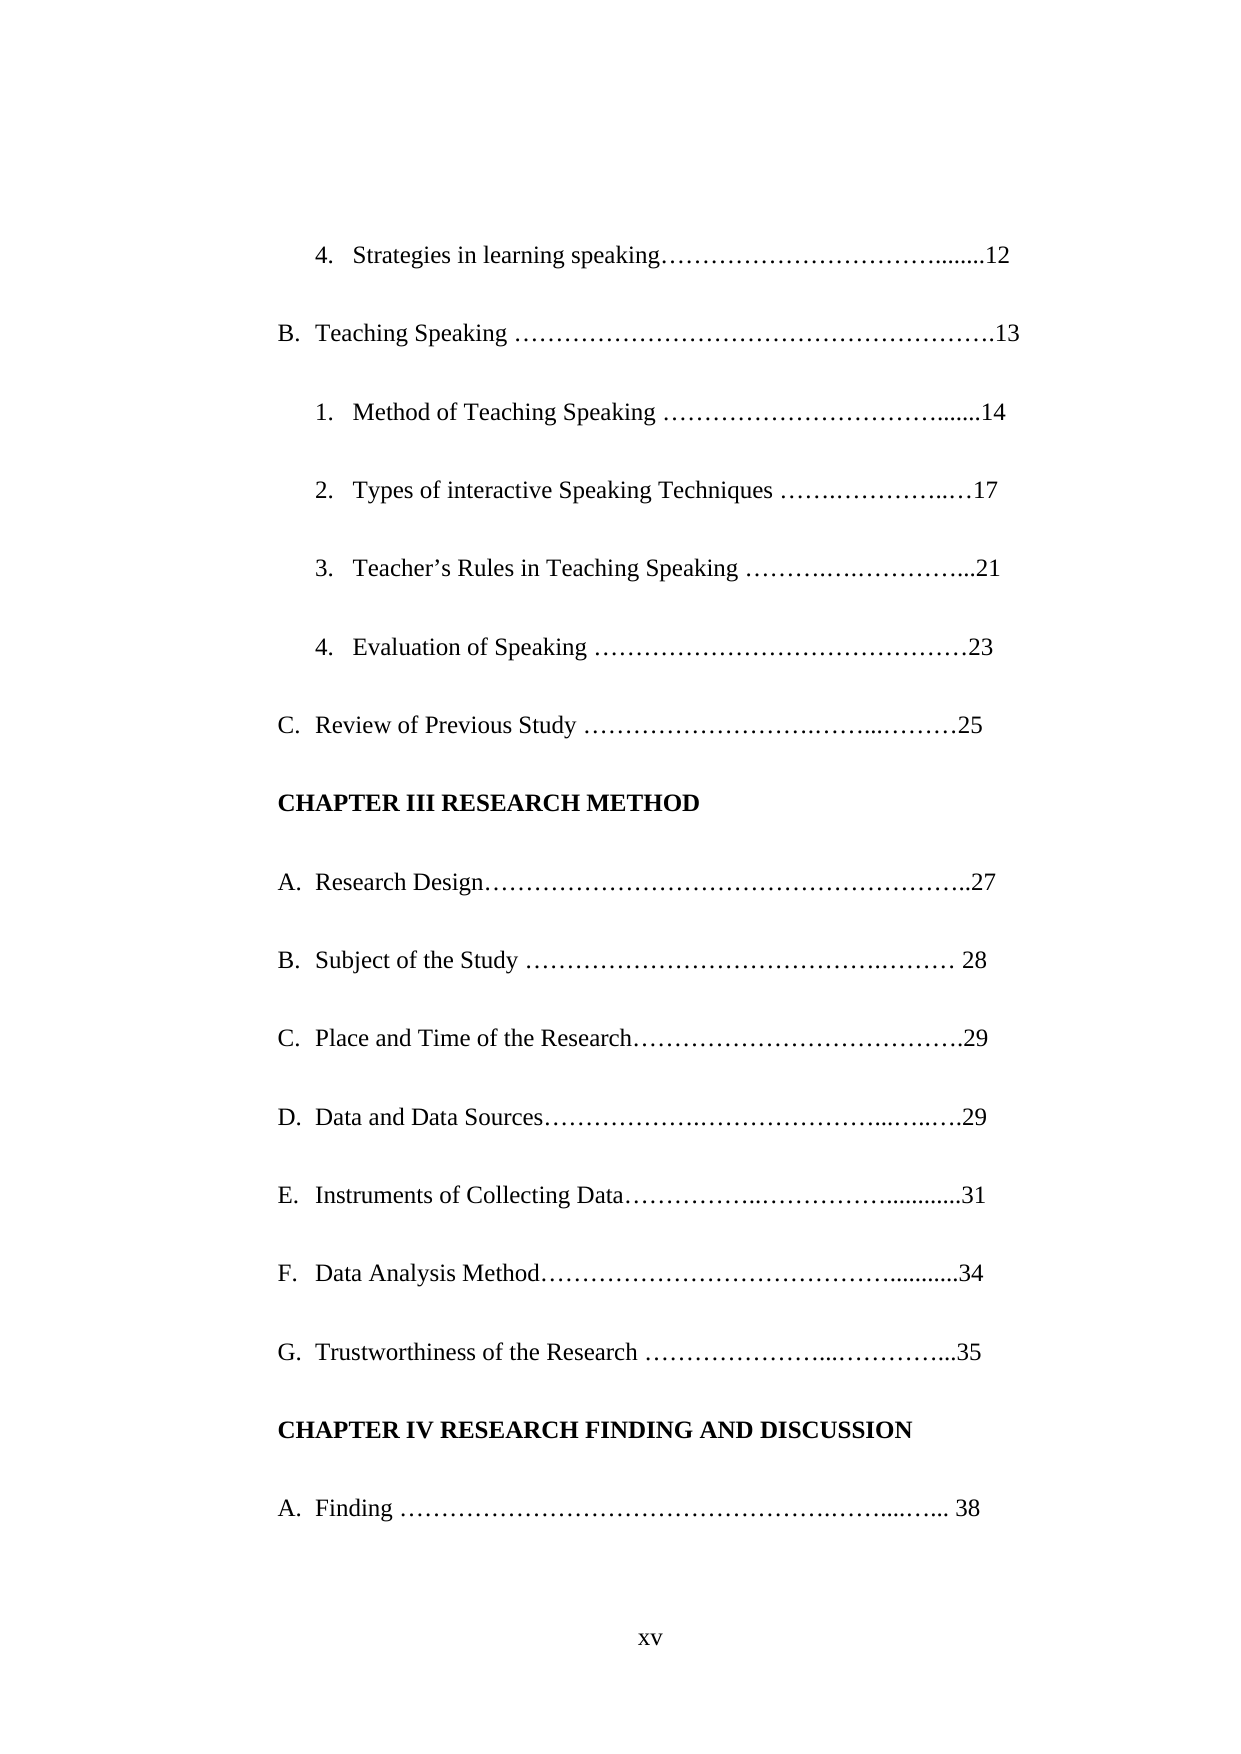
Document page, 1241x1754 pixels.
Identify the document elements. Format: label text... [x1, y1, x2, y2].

list Method of Teaching Speaking …………………………….......14 [315, 397, 1060, 425]
list Data Analysis Method……………………………………...........34 [277, 1258, 1060, 1287]
list Research Design…………………………………………………..27 [277, 867, 1060, 895]
list Subject of the Study …………………………………….……… 28 [277, 945, 1060, 974]
list Review of Previous Study ……………………….……...………25 [277, 710, 1060, 739]
list Strategies in learning speaking……………………………........12 [315, 240, 1060, 269]
list Teaching Speaking ………………………………………………….13 [277, 318, 1061, 347]
list Place and Time of the Research………………………………….29 [277, 1023, 1060, 1052]
list Data and Data Sources……………….…………………...…..….29 [277, 1102, 1060, 1130]
list Evaluation of Speaking ………………………………………23 [315, 632, 1060, 660]
list Trustworthiness of the Research …………………...…………...35 [277, 1337, 1060, 1365]
list Types of interactive Speaking Techniques …….…………..…17 [315, 475, 1060, 504]
list Finding …………………………………………….……....…... 38 [277, 1493, 1060, 1522]
list Instruments of Collecting Data……………..……………............31 [277, 1180, 1060, 1209]
list Teacher’s Rules in Teaching Speaking ……….….…………...21 [315, 553, 1060, 582]
text CHAPTER III RESEARCH METHOD [277, 788, 1060, 817]
text CHAPTER IV RESEARCH FINDING AND DISCUSSION [277, 1415, 1060, 1444]
